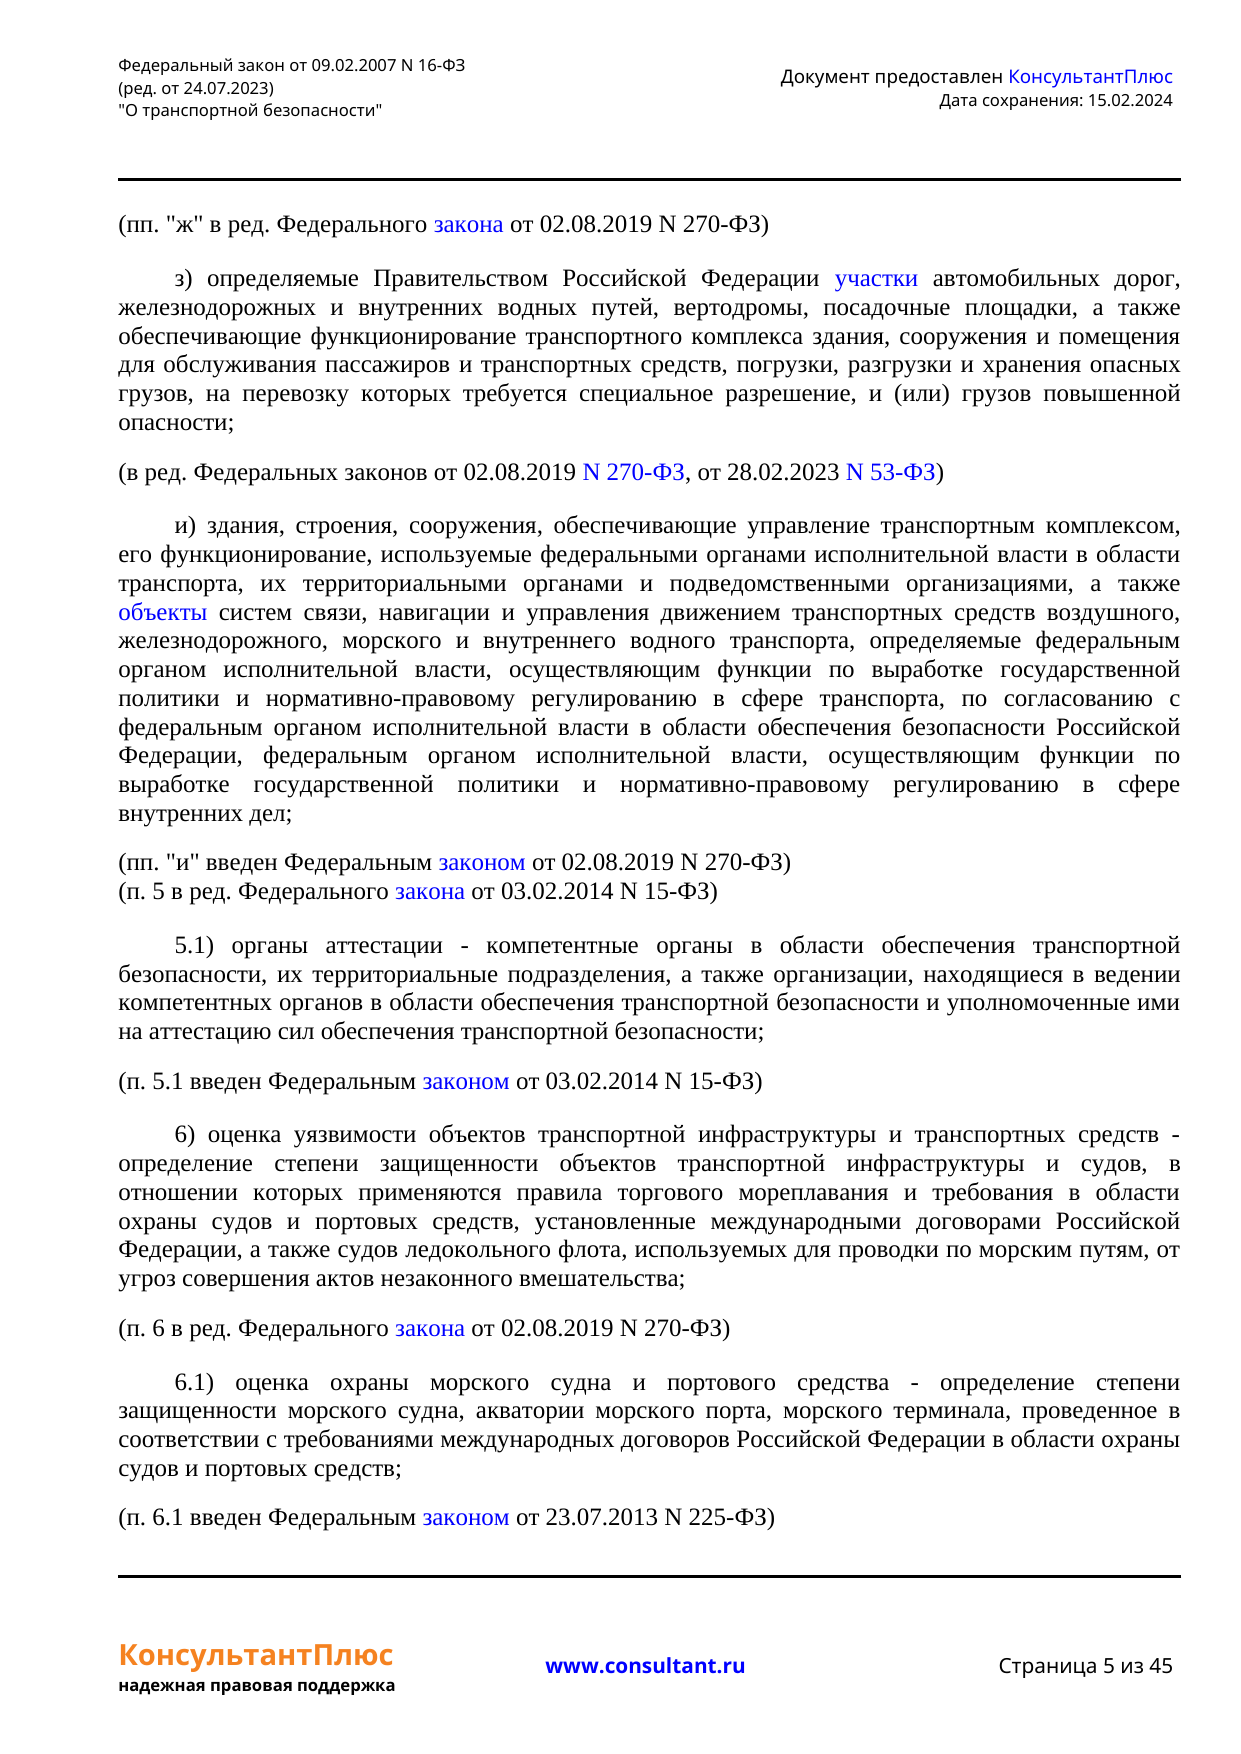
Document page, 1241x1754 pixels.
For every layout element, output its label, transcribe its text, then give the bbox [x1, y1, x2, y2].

text (п. 6.1 введен Федеральным законом от 23.07.2013 N 225-ФЗ) [118, 1502, 1181, 1531]
text (п. 5.1 введен Федеральным законом от 03.02.2014 N 15-ФЗ) [118, 1066, 1181, 1094]
text и) здания, строения, сооружения, обеспечивающие управление транспортным комплексом, его функционирование, используемые федеральными органами исполнительной власти в области транспорта, их территориальными органами и подведомственными организациями, а также объекты систем связи, навигации и управления движением транспортных средств воздушного, железнодорожного, морского и внутреннего водного транспорта, определяемые федеральным органом исполнительной власти, осуществляющим функции по выработке государственной политики и нормативно-правовому регулированию в сфере транспорта, по согласованию с федеральным органом исполнительной власти в области обеспечения безопасности Российской Федерации, федеральным органом исполнительной власти, осуществляющим функции по выработке государственной политики и нормативно-правовому регулированию в сфере внутренних дел; [118, 510, 1181, 827]
text (пп. "и" введен Федеральным законом от 02.08.2019 N 270-ФЗ) [118, 847, 1181, 876]
text (п. 6 в ред. Федерального закона от 02.08.2019 N 270-ФЗ) [118, 1313, 1181, 1342]
text з) определяемые Правительством Российской Федерации участки автомобильных дорог, железнодорожных и внутренних водных путей, вертодромы, посадочные площадки, а также обеспечивающие функционирование транспортного комплекса здания, сооружения и помещения для обслуживания пассажиров и транспортных средств, погрузки, разгрузки и хранения опасных грузов, на перевозку которых требуется специальное разрешение, и (или) грузов повышенной опасности; [118, 263, 1181, 436]
text (пп. "ж" в ред. Федерального закона от 02.08.2019 N 270-ФЗ) [118, 209, 1181, 238]
text 6) оценка уязвимости объектов транспортной инфраструктуры и транспортных средств - определение степени защищенности объектов транспортной инфраструктуры и судов, в отношении которых применяются правила торгового мореплавания и требования в области охраны судов и портовых средств, установленные международными договорами Российской Федерации, а также судов ледокольного флота, используемых для проводки по морским путям, от угроз совершения актов незаконного вмешательства; [118, 1119, 1181, 1292]
text (в ред. Федеральных законов от 02.08.2019 N 270-ФЗ, от 28.02.2023 N 53-ФЗ) [118, 457, 1181, 485]
text 5.1) органы аттестации - компетентные органы в области обеспечения транспортной безопасности, их территориальные подразделения, а также организации, находящиеся в ведении компетентных органов в области обеспечения транспортной безопасности и уполномоченные ими на аттестацию сил обеспечения транспортной безопасности; [118, 930, 1181, 1045]
text 6.1) оценка охраны морского судна и портового средства - определение степени защищенности морского судна, акватории морского порта, морского терминала, проведенное в соответствии с требованиями международных договоров Российской Федерации в области охраны судов и портовых средств; [118, 1367, 1181, 1482]
text (п. 5 в ред. Федерального закона от 03.02.2014 N 15-ФЗ) [118, 876, 1181, 905]
